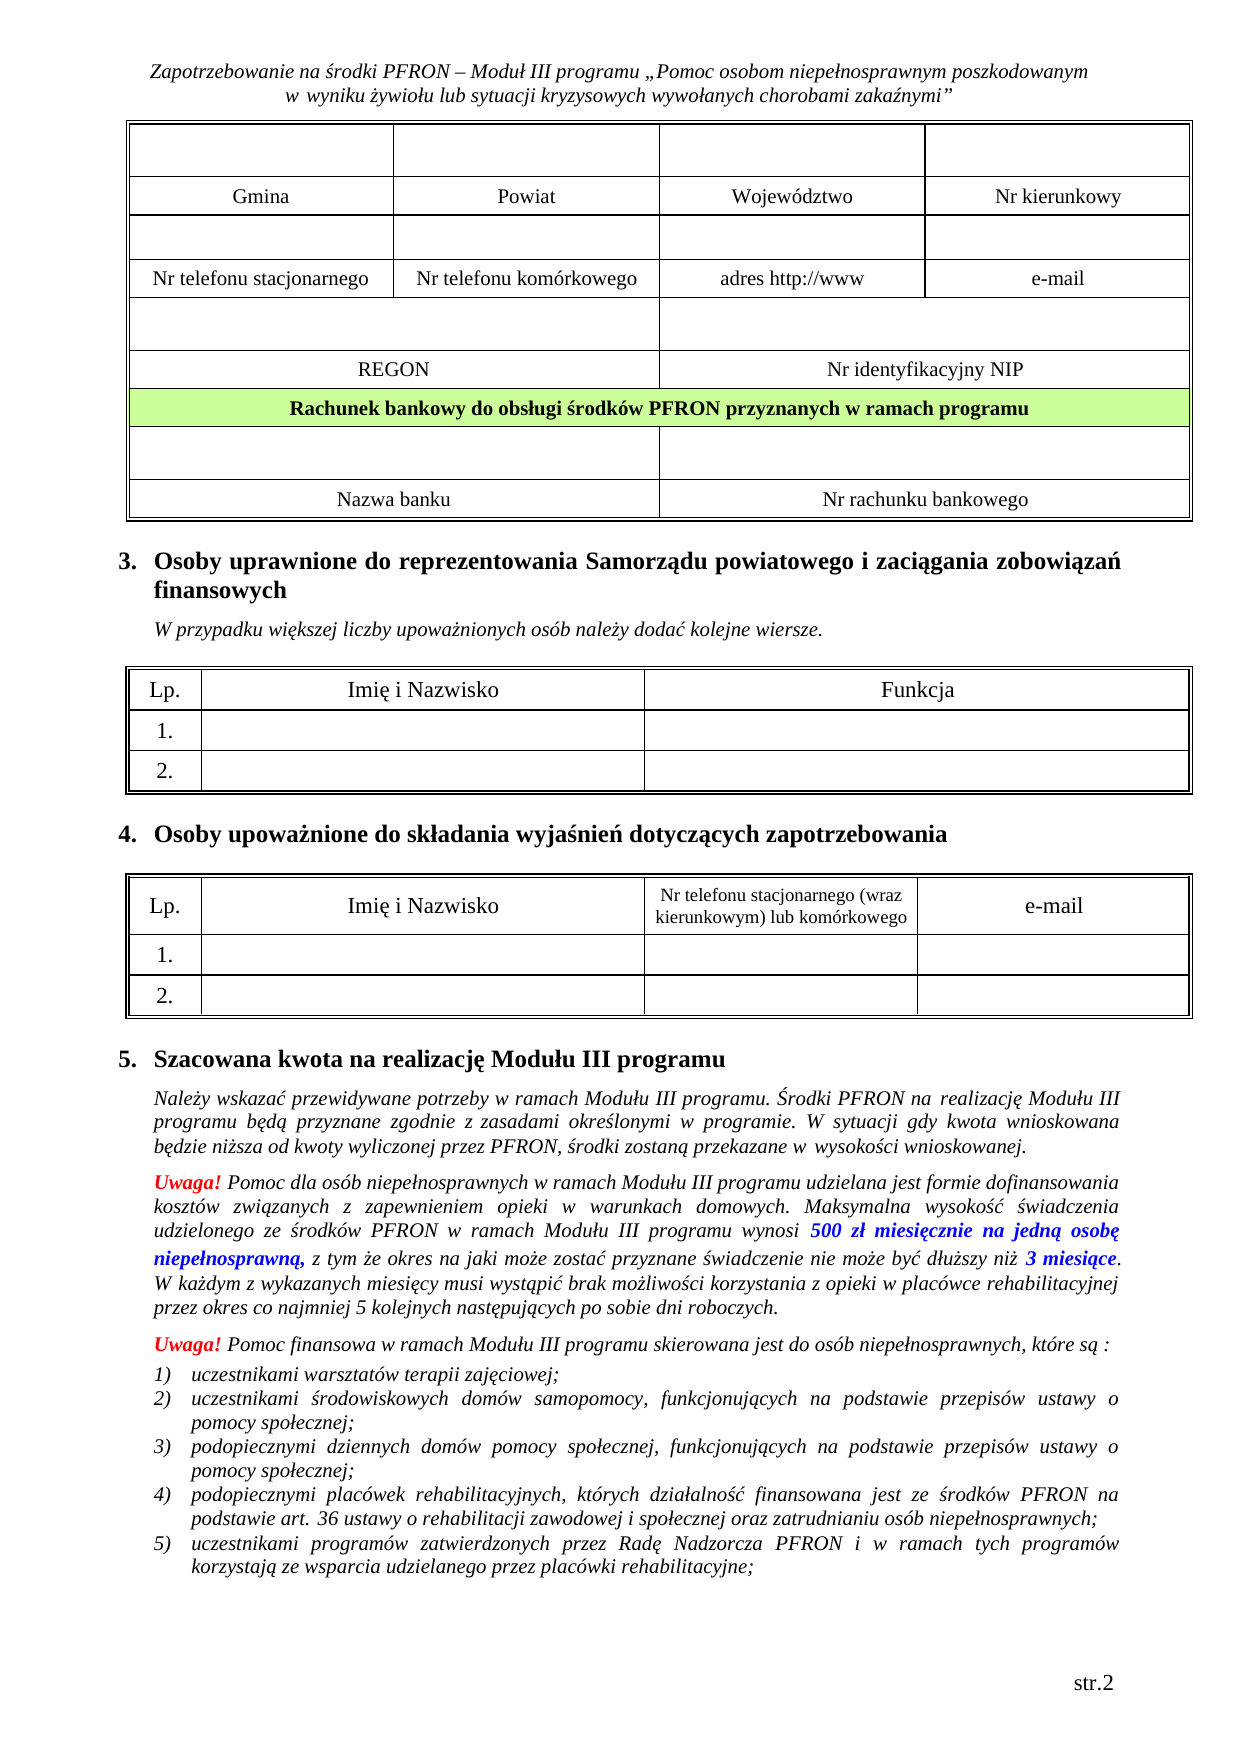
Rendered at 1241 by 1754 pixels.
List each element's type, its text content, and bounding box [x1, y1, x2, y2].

text 3. Osoby uprawnione do reprezentowania Samorządu powiatowego i zaciągania zobowiązań finansowych [118, 546, 1122, 604]
table_cell 1. [130, 711, 201, 749]
text 3) podopiecznymi dziennych domów pomocy społecznej, funkcjonujących na podstawie przepisów ustawy o pomocy społecznej; [153, 1434, 1122, 1482]
table_cell 2. [130, 751, 201, 790]
table_header Nr telefonu stacjonarnego (wraz kierunkowym) lub komórkowego [645, 878, 917, 934]
table_cell [202, 976, 644, 1014]
table_cell Rachunek bankowy do obsługi środków PFRON przyznanych w ramach programu [130, 389, 1189, 426]
table_header Imię i Nazwisko [202, 878, 644, 934]
table_header [660, 125, 924, 176]
text W przypadku większej liczby upoważnionych osób należy dodać kolejne wiersze. [153, 616, 1122, 641]
text 4) podopiecznymi placówek rehabilitacyjnych, których działalność finansowana jest ze środków PFRON na podstawie art. 36 ustawy o rehabilitacji zawodowej i społecznej oraz zatrudnianiu osób niepełnosprawnych; [153, 1482, 1122, 1530]
table_cell 2. [130, 976, 201, 1014]
text Należy wskazać przewidywane potrzeby w ramach Modułu III programu. Środki PFRON na realizację Modułu III programu będą przyznane zgodnie z zasadami określonymi w programie. W sytuacji gdy kwota wnioskowana będzie niższa od kwoty wyliczonej przez PFRON, środki zostaną przekazane w wysokości wnioskowanej. [153, 1085, 1122, 1158]
table_cell [926, 216, 1189, 258]
text Uwaga! Pomoc dla osób niepełnosprawnych w ramach Modułu III programu udzielana jest formie dofinansowania kosztów związanych z zapewnieniem opieki w warunkach domowych. Maksymalna wysokość świadczenia udzielonego ze środków PFRON w ramach Modułu III programu wynosi 500 zł miesięcznie na jedną osobę niepełnosprawną, z tym że okres na jaki może zostać przyznane świadczenie nie może być dłuższy niż 3 miesiące. W każdym z wykazanych miesięcy musi wystąpić brak możliwości korzystania z opieki w placówce rehabilitacyjnej przez okres co najmniej 5 kolejnych następujących po sobie dni roboczych. [153, 1170, 1122, 1319]
table_header [926, 125, 1189, 176]
table_cell Nr kierunkowy [926, 177, 1189, 214]
table_cell [660, 427, 1189, 479]
table_header [394, 125, 659, 176]
table_cell REGON [130, 351, 659, 388]
table_cell e-mail [926, 260, 1189, 297]
text 5. Szacowana kwota na realizację Modułu III programu [118, 1044, 1122, 1073]
table_cell Powiat [394, 177, 659, 214]
table_header Lp. [130, 878, 201, 934]
table_cell Gmina [130, 177, 393, 214]
table_cell [645, 751, 1188, 790]
table_cell 1. [130, 935, 201, 974]
table_cell Nazwa banku [130, 480, 659, 517]
text 1) uczestnikami warsztatów terapii zajęciowej; [153, 1362, 1122, 1386]
table_cell [918, 976, 1188, 1014]
text Uwaga! Pomoc finansowa w ramach Modułu III programu skierowana jest do osób niepełnosprawnych, które są : [153, 1332, 1122, 1356]
text 2) uczestnikami środowiskowych domów samopomocy, funkcjonujących na podstawie przepisów ustawy o pomocy społecznej; [153, 1386, 1122, 1434]
table_cell [130, 298, 659, 349]
table_header Imię i Nazwisko [202, 670, 644, 709]
table_header e-mail [918, 878, 1188, 934]
table_cell [394, 216, 659, 258]
table_cell [918, 935, 1188, 974]
table_header Funkcja [645, 670, 1188, 709]
table_cell [202, 751, 644, 790]
table_cell Nr telefonu stacjonarnego [130, 260, 393, 297]
table_cell [130, 427, 659, 479]
table_cell [202, 711, 644, 749]
table_cell adres http://www [660, 260, 924, 297]
table_cell Nr identyfikacyjny NIP [660, 351, 1189, 388]
table_cell Nr telefonu komórkowego [394, 260, 659, 297]
table_cell [660, 216, 924, 258]
table_header Lp. [130, 670, 201, 709]
text 5) uczestnikami programów zatwierdzonych przez Radę Nadzorcza PFRON i w ramach tych programów korzystają ze wsparcia udzielanego przez placówki rehabilitacyjne; [153, 1530, 1122, 1578]
table_cell Województwo [660, 177, 924, 214]
text 4. Osoby upoważnione do składania wyjaśnień dotyczących zapotrzebowania [118, 819, 1122, 848]
table_cell [645, 935, 917, 974]
table_cell [660, 298, 1189, 349]
table_cell [130, 216, 393, 258]
table_header [130, 125, 393, 176]
table_cell Nr rachunku bankowego [660, 480, 1189, 517]
table_cell [202, 935, 644, 974]
table_cell [645, 976, 917, 1014]
table_cell [645, 711, 1188, 749]
